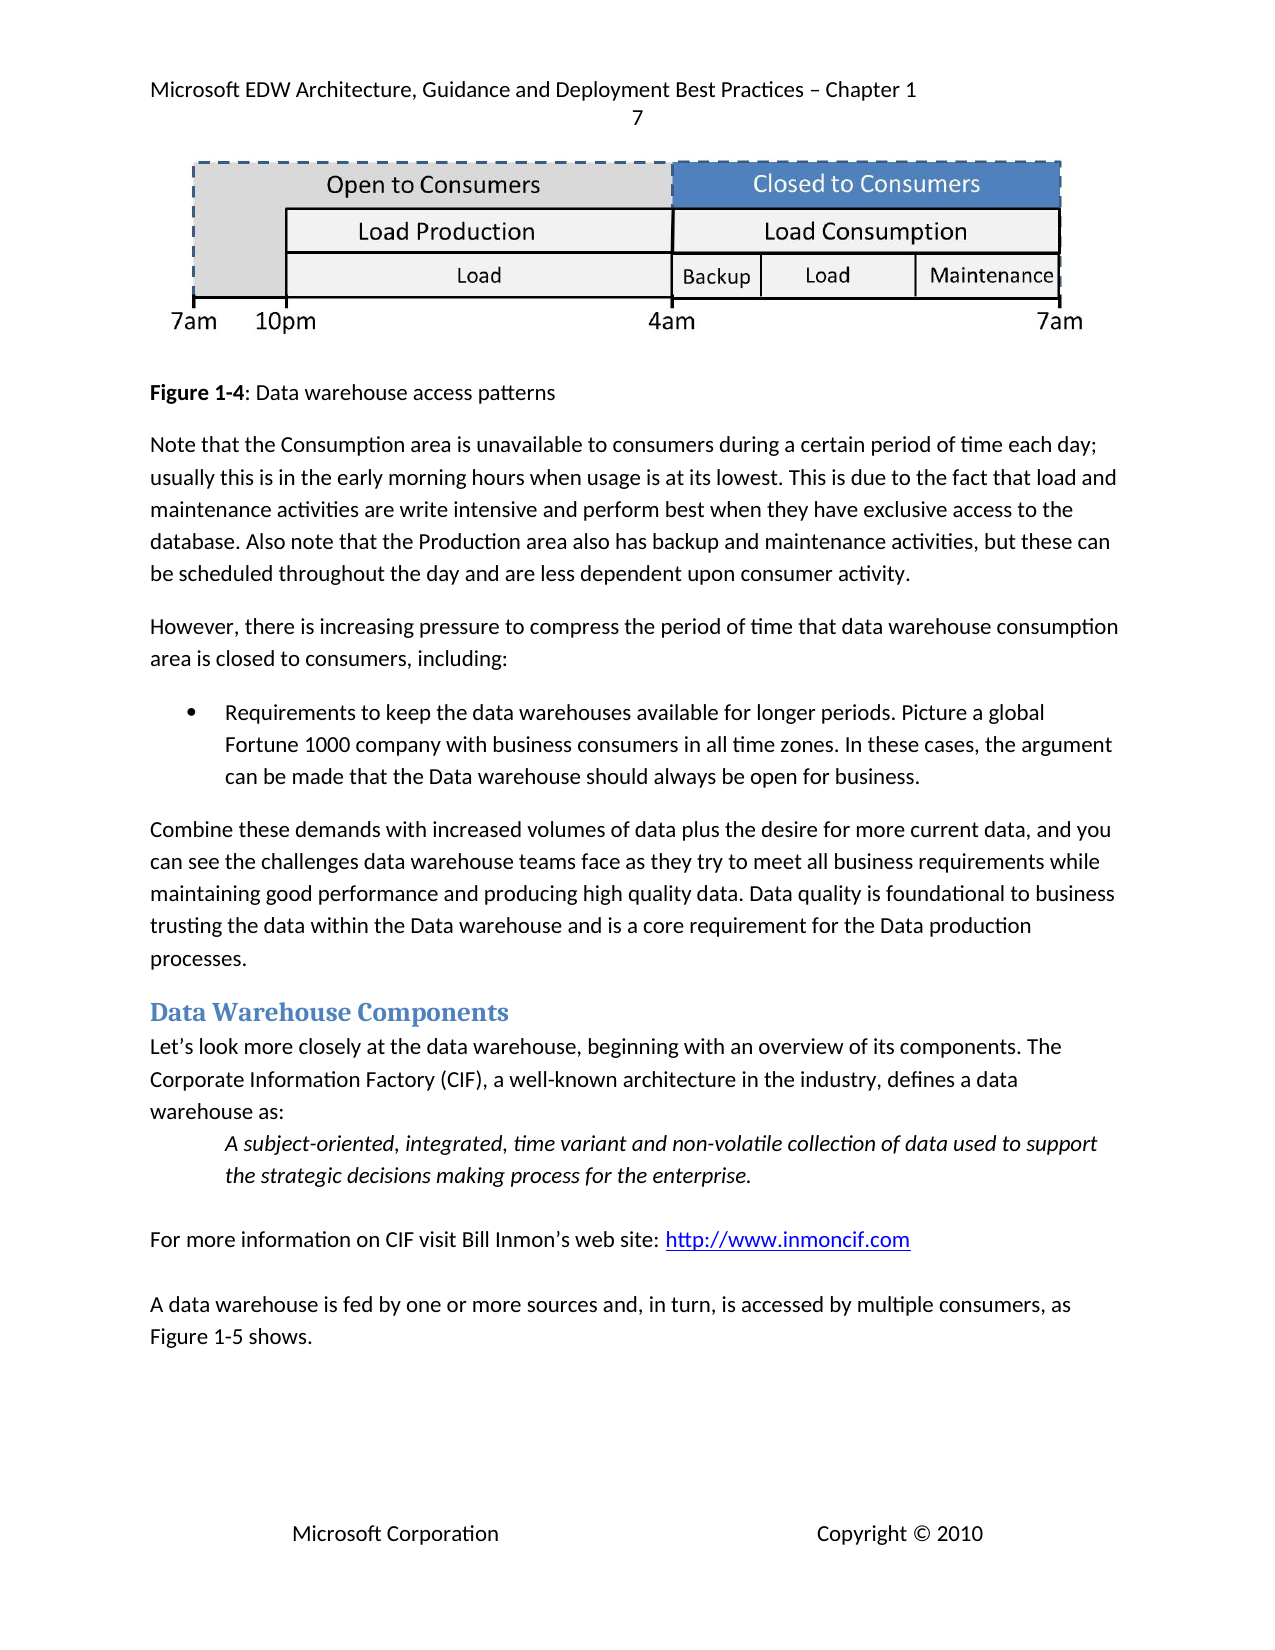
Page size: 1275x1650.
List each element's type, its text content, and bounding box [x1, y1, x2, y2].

list Let’s look more closely at the data warehouse, beginning with an overview of its components. The Corporate Information Factory (CIF), a well-known architecture in the industry, defines a data warehouse as: [150, 1032, 1125, 1125]
list A subject-oriented, integrated, time variant and non-volatile collection of data used to support the strategic decisions making process for the enterprise. [225, 1129, 1125, 1189]
text Note that the Consumption area is unavailable to consumers during a certain period of time each day; usually this is in the early morning hours when usage is at its lowest. This is due to the fact that load and maintenance activities are write intensive and perform best when they have exclusive access to the database. Also note that the Production area also has backup and maintenance activities, but these can be scheduled throughout the day and are less dependent upon consumer activity. [150, 431, 1125, 587]
list For more information on CIF visit Bill Inmon’s web site: http://www.inmoncif.com [150, 1226, 1125, 1254]
text Figure 1-4: Data warehouse access patterns [150, 378, 1125, 406]
subtitle Data Warehouse Components [150, 997, 1125, 1028]
text However, there is increasing pressure to compress the period of time that data warehouse consumption area is closed to consumers, including: [150, 612, 1125, 673]
picture [150, 159, 1103, 353]
list Requirements to keep the data warehouses available for longer periods. Picture a global Fortune 1000 company with business consumers in all time zones. In these cases, the argument can be made that the Data warehouse should always be open for business. [187, 698, 1125, 790]
text Combine these demands with increased volumes of data plus the desire for more current data, and you can see the challenges data warehouse teams face as they try to meet all business requirements while maintaining good performance and producing high quality data. Data quality is foundational to business trusting the data within the Data warehouse and is a core requirement for the Data production processes. [150, 815, 1125, 972]
list A data warehouse is fed by one or more sources and, in turn, is accessed by multiple consumers, as Figure 1-5 shows. [150, 1290, 1125, 1350]
